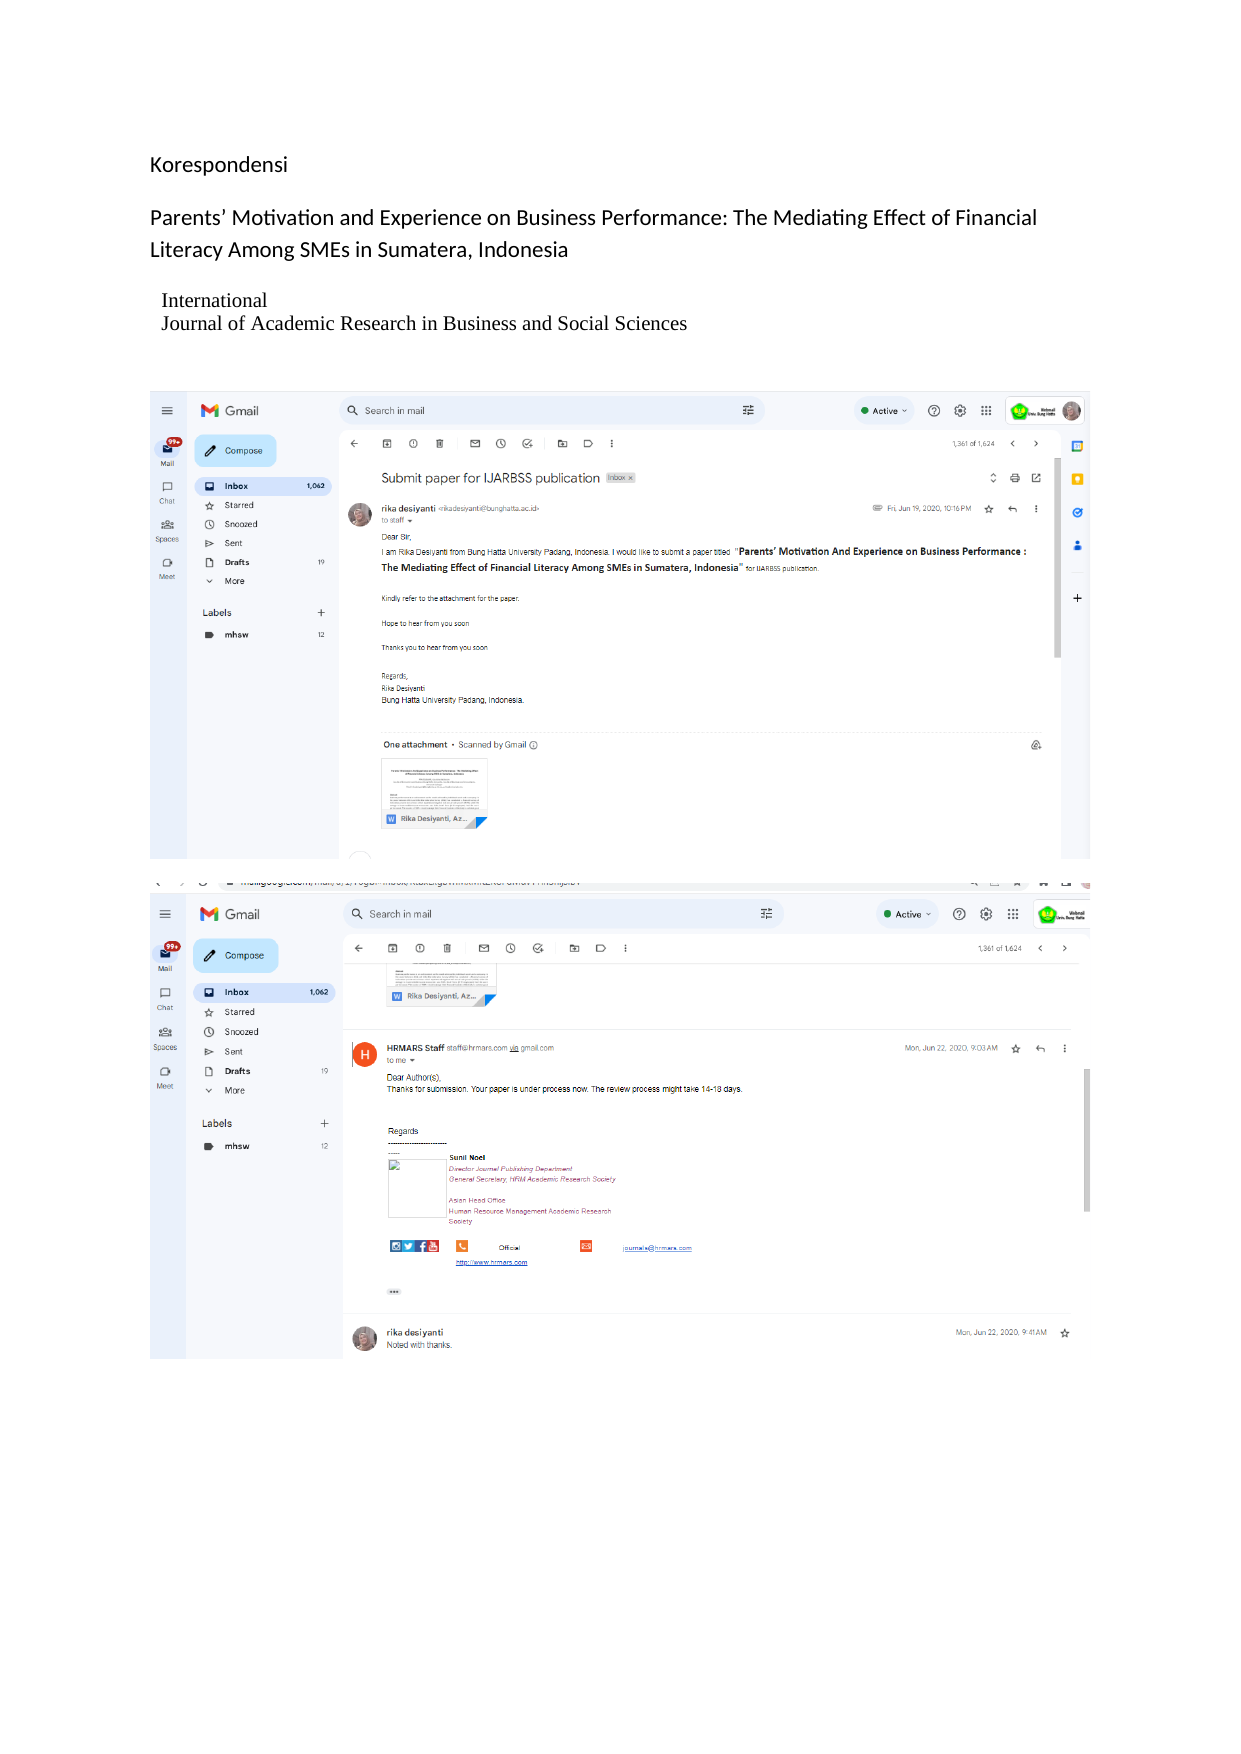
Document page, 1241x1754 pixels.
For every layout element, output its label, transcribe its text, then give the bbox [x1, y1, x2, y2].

text Journal of Academic Research in Business and Social Sciences [161, 312, 1038, 336]
picture [150, 883, 1091, 1359]
text Parents’ Motivation and Experience on Business Performance: The Mediating Effect of Financial Literacy Among SMEs in Sumatera, Indonesia [150, 203, 1090, 263]
text International [161, 288, 1038, 312]
text Korespondensi [150, 150, 1090, 178]
picture [150, 388, 1091, 859]
